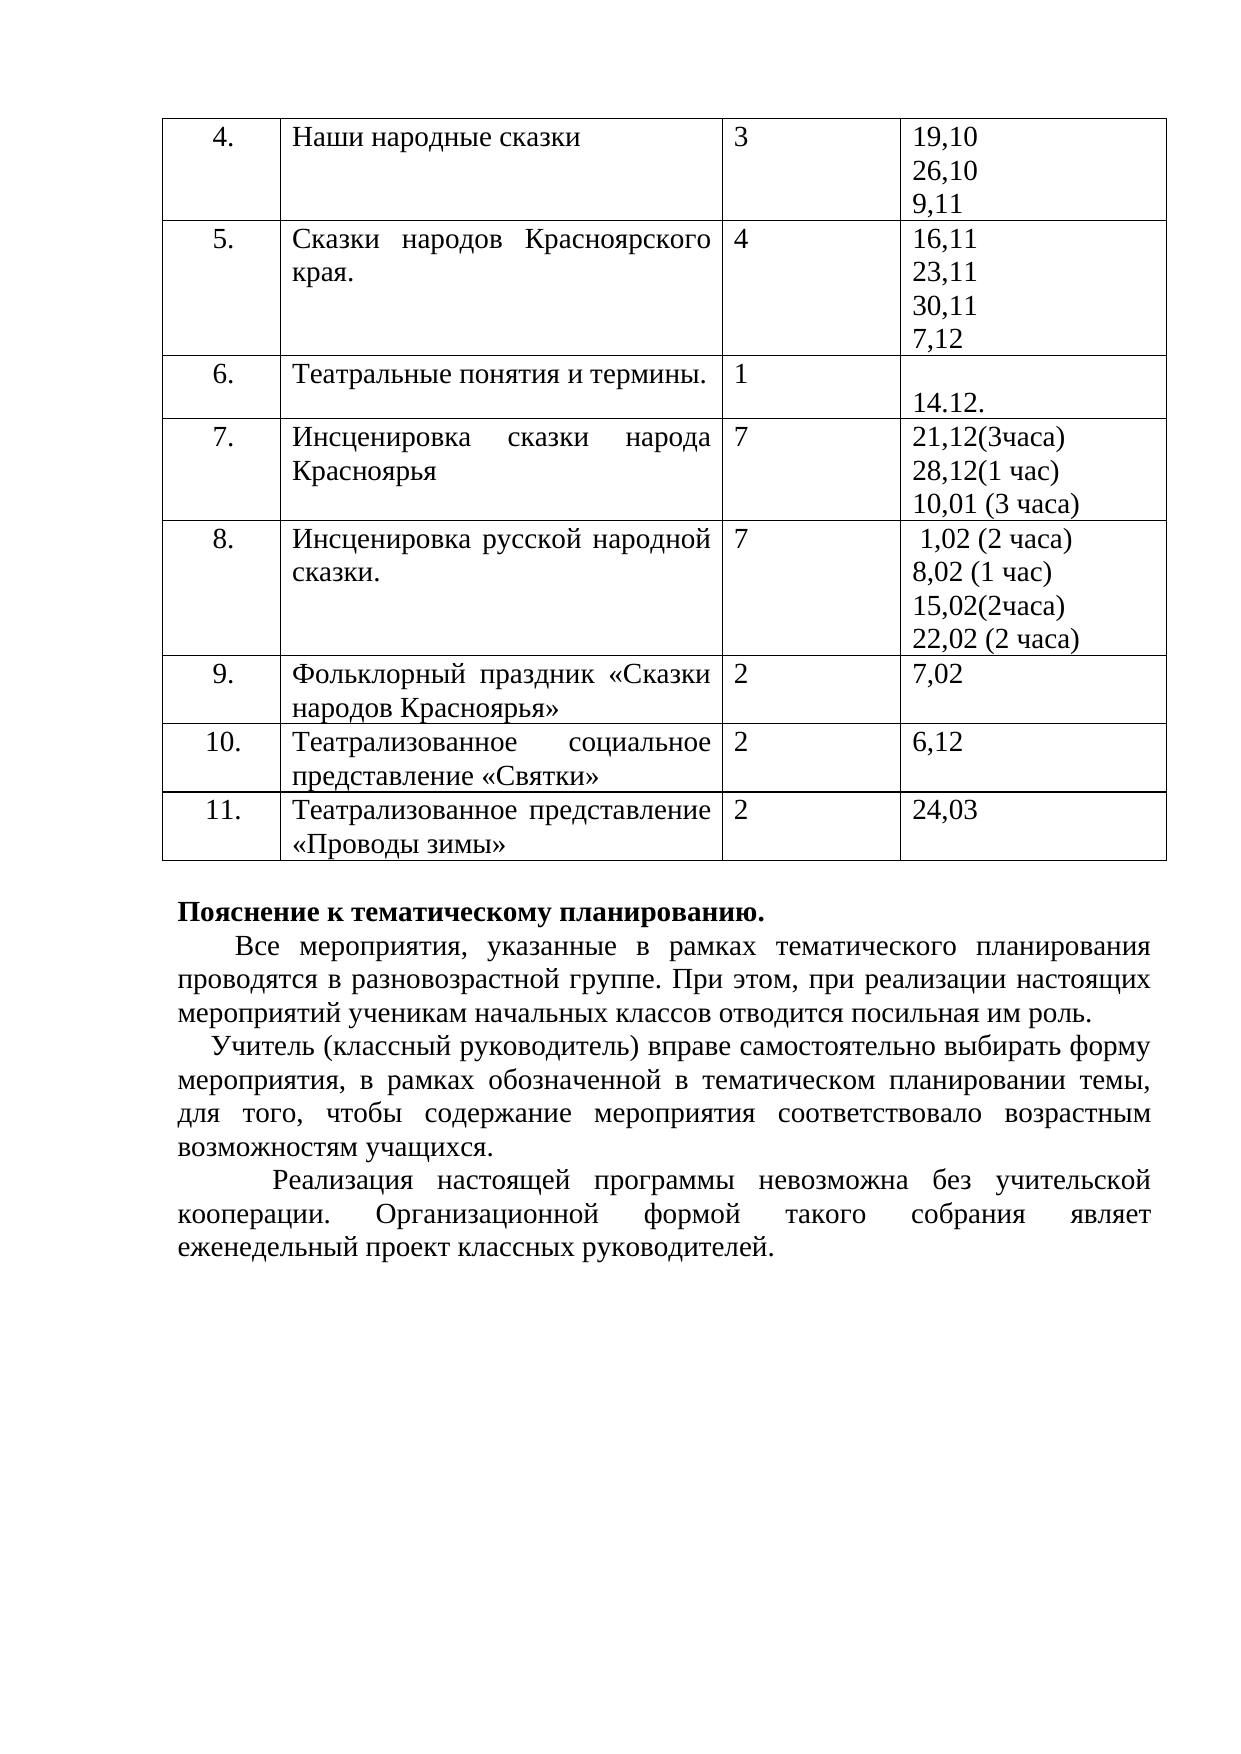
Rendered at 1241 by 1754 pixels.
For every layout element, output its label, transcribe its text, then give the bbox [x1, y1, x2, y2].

table_cell 11. [163, 793, 280, 859]
table_cell 8. [163, 521, 280, 655]
table_cell 5. [163, 221, 280, 355]
table_cell 9. [163, 656, 280, 723]
table_cell 4 [723, 221, 900, 355]
table_cell 10. [163, 724, 280, 791]
table_cell 3 [723, 119, 900, 220]
text Пояснение к тематическому планированию. [177, 894, 1152, 928]
table_cell 14.12. [901, 356, 1166, 418]
table_cell 7 [723, 419, 900, 520]
table_cell 7. [163, 419, 280, 520]
table_cell 16,11 23,11 30,11 7,12 [901, 221, 1166, 355]
table_cell 19,10 26,10 9,11 [901, 119, 1166, 220]
table_cell 6,12 [901, 724, 1166, 791]
table_cell 2 [723, 793, 900, 859]
table_cell Инсценировка русской народной сказки. [281, 521, 722, 655]
table_cell Фольклорный праздник «Сказки народов Красноярья» [281, 656, 722, 723]
table_cell Театрализованное социальное представление «Святки» [281, 724, 722, 791]
table_cell Театрализованное представление «Проводы зимы» [281, 793, 722, 859]
table_cell 6. [163, 356, 280, 418]
text Все мероприятия, указанные в рамках тематического планирования проводятся в разновозрастной группе. При этом, при реализации настоящих мероприятий ученикам начальных классов отводится посильная им роль. [177, 928, 1152, 1028]
table_cell 1,02 (2 часа) 8,02 (1 час) 15,02(2часа) 22,02 (2 часа) [901, 521, 1166, 655]
table_cell 7 [723, 521, 900, 655]
table_cell 4. [163, 119, 280, 220]
table_cell 7,02 [901, 656, 1166, 723]
table_cell 1 [723, 356, 900, 418]
table_cell Театральные понятия и термины. [281, 356, 722, 418]
text Учитель (классный руководитель) вправе самостоятельно выбирать форму мероприятия, в рамках обозначенной в тематическом планировании темы, для того, чтобы содержание мероприятия соответствовало возрастным возможностям учащихся. [177, 1028, 1152, 1162]
table_cell 2 [723, 724, 900, 791]
table_cell Инсценировка сказки народа Красноярья [281, 419, 722, 520]
table_cell 21,12(3часа) 28,12(1 час) 10,01 (3 часа) [901, 419, 1166, 520]
text Реализация настоящей программы невозможна без учительской кооперации. Организационной формой такого собрания являет еженедельный проект классных руководителей. [177, 1162, 1152, 1263]
table_cell Сказки народов Красноярского края. [281, 221, 722, 355]
table_cell 2 [723, 656, 900, 723]
table_cell 24,03 [901, 793, 1166, 859]
table_cell Наши народные сказки [281, 119, 722, 220]
